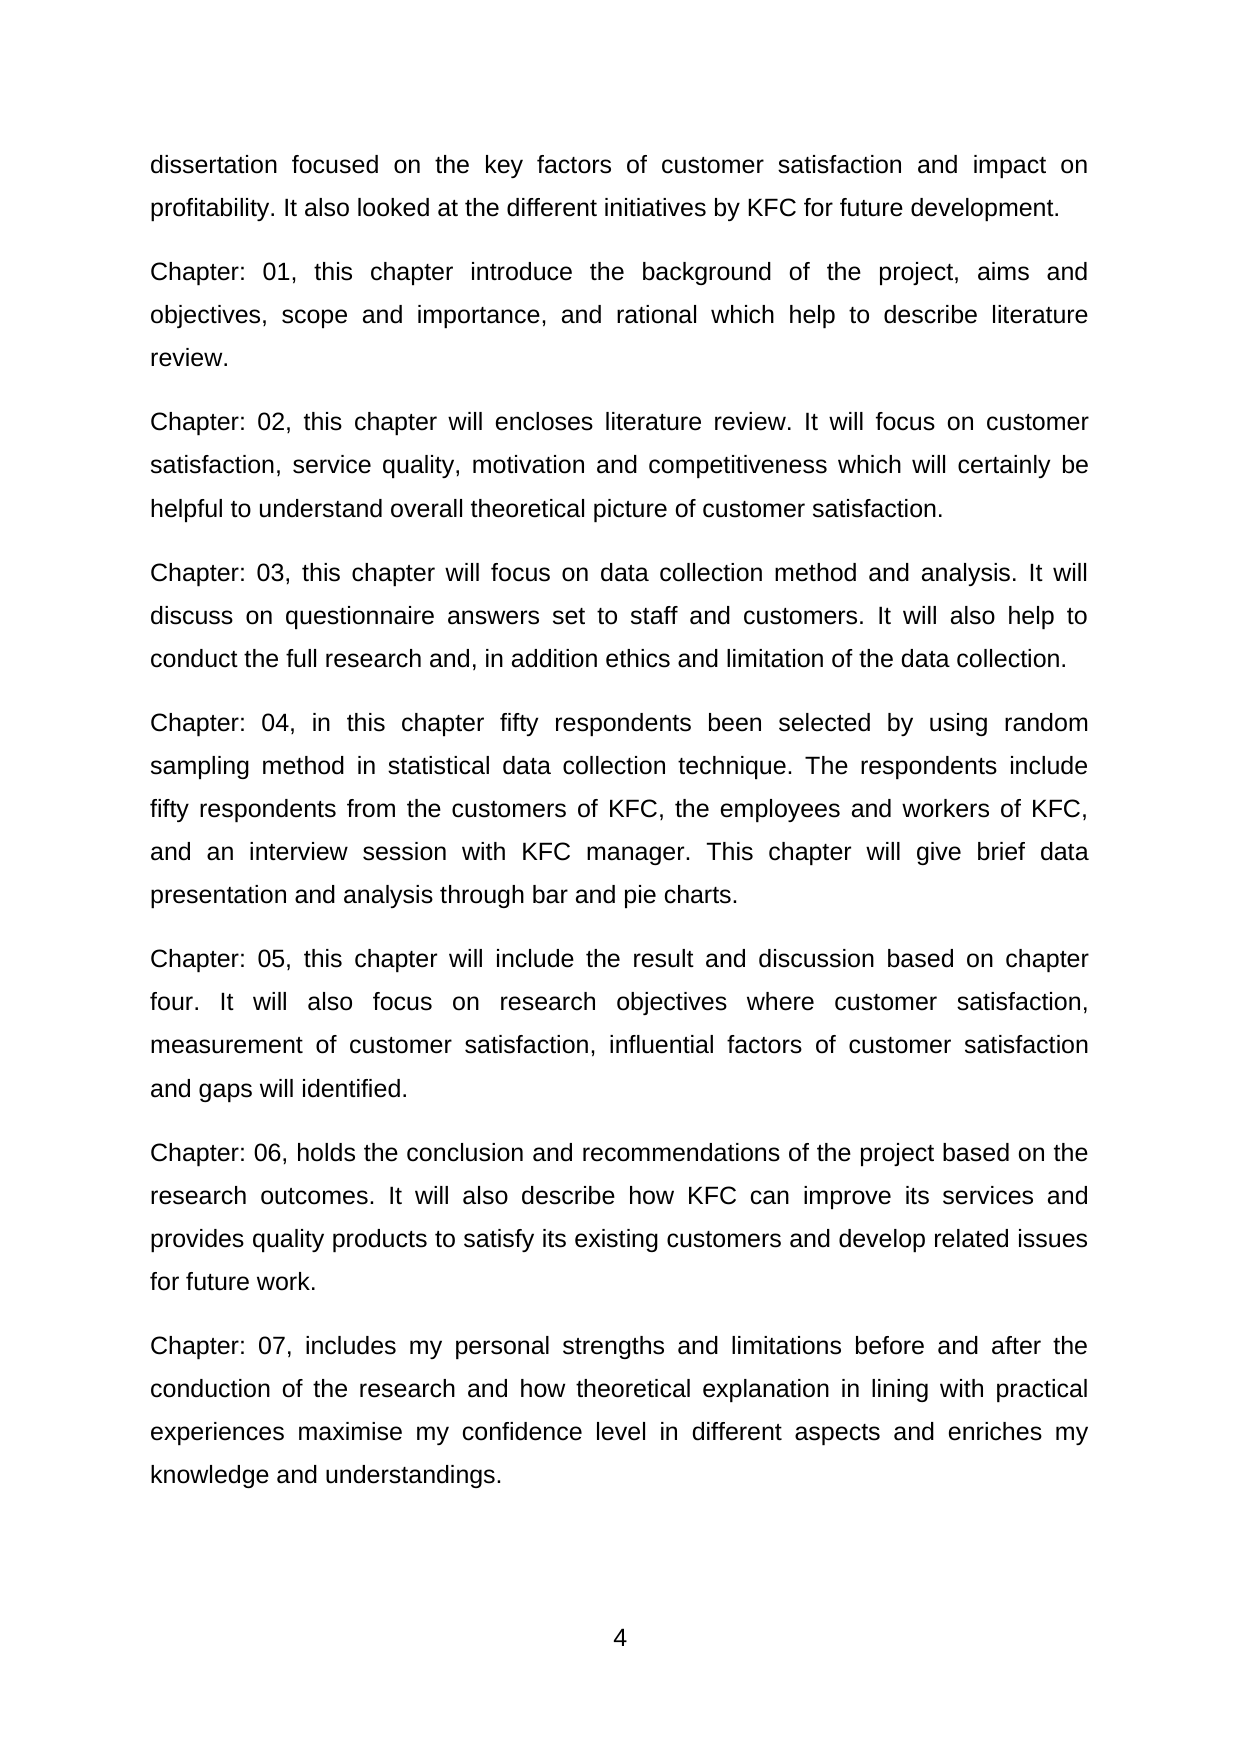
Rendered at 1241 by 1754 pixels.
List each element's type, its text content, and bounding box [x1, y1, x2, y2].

text Chapter: 05, this chapter will include the result and discussion based on chapter four. It will also focus on research objectives where customer satisfaction, measurement of customer satisfaction, influential factors of customer satisfaction and gaps will identified. [150, 944, 1090, 1102]
text Chapter: 06, holds the conclusion and recommendations of the project based on the research outcomes. It will also describe how KFC can improve its services and provides quality products to satisfy its existing customers and develop related issues for future work. [150, 1137, 1090, 1296]
text Chapter: 04, in this chapter fifty respondents been selected by using random sampling method in statistical data collection technique. The respondents include fifty respondents from the customers of KFC, the employees and workers of KFC, and an interview session with KFC manager. This chapter will give brief data presentation and analysis through bar and pie charts. [150, 708, 1090, 909]
text Chapter: 01, this chapter introduce the background of the project, aims and objectives, scope and importance, and rational which help to describe literature review. [150, 257, 1090, 372]
text Chapter: 02, this chapter will encloses literature review. It will focus on customer satisfaction, service quality, motivation and competitiveness which will certainly be helpful to understand overall theoretical picture of customer satisfaction. [150, 407, 1090, 522]
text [150, 150, 1090, 222]
text Chapter: 03, this chapter will focus on data collection method and analysis. It will discuss on questionnaire answers set to staff and customers. It will also help to conduct the full research and, in addition ethics and limitation of the data collection. [150, 557, 1090, 672]
text Chapter: 07, includes my personal strengths and limitations before and after the conduction of the research and how theoretical explanation in lining with practical experiences maximise my confidence level in different aspects and enriches my knowledge and understandings. [150, 1331, 1090, 1489]
